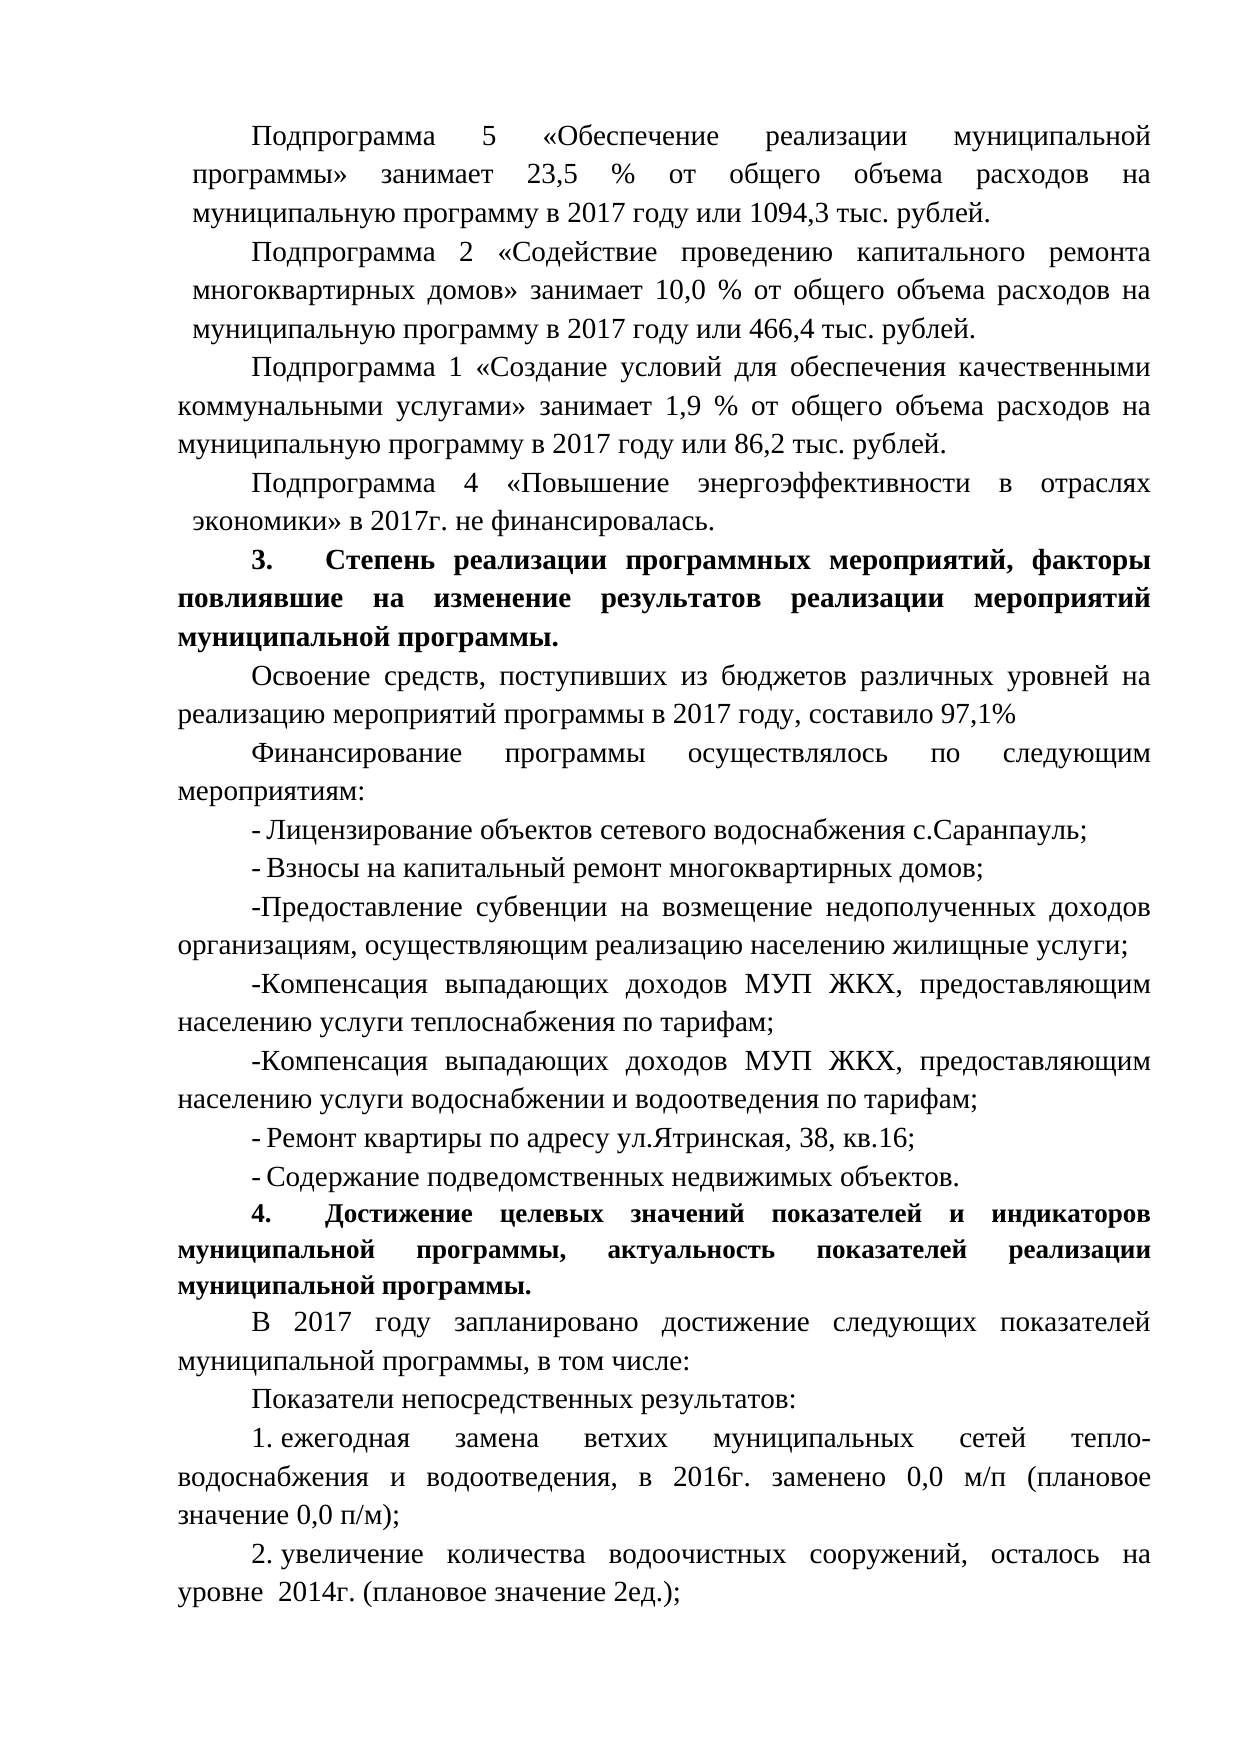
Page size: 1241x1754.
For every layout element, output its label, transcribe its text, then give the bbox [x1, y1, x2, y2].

text Подпрограмма 5 «Обеспечение реализации муниципальной программы» занимает 23,5 % от общего объема расходов на муниципальную программу в 2017 году или 1094,3 тыс. рублей. [192, 118, 1152, 229]
text Освоение средств, поступивших из бюджетов различных уровней на реализацию мероприятий программы в 2017 году, составило 97,1% [177, 658, 1152, 730]
text - Лицензирование объектов сетевого водоснабжения с.Саранпауль; [177, 812, 1152, 845]
list Достижение целевых значений показателей и индикаторов муниципальной программы, актуальность показателей реализации муниципальной программы. [177, 1197, 1152, 1300]
text -Предоставление субвенции на возмещение недополученных доходов организациям, осуществляющим реализацию населению жилищные услуги; [177, 889, 1152, 961]
text - Содержание подведомственных недвижимых объектов. [177, 1159, 1152, 1192]
text - Взносы на капитальный ремонт многоквартирных домов; [177, 850, 1152, 884]
text - Ремонт квартиры по адресу ул.Ятринская, 38, кв.16; [177, 1120, 1152, 1154]
text -Компенсация выпадающих доходов МУП ЖКХ, предоставляющим населению услуги теплоснабжения по тарифам; [177, 966, 1152, 1038]
text Финансирование программы осуществлялось по следующим мероприятиям: [177, 735, 1152, 807]
list Степень реализации программных мероприятий, факторы повлиявшие на изменение результатов реализации мероприятий муниципальной программы. [177, 542, 1152, 653]
list увеличение количества водоочистных сооружений, осталось на уровне 2014г. (плановое значение 2ед.); [177, 1536, 1152, 1608]
text В 2017 году запланировано достижение следующих показателей муниципальной программы, в том числе: [177, 1304, 1152, 1377]
text -Компенсация выпадающих доходов МУП ЖКХ, предоставляющим населению услуги водоснабжении и водоотведения по тарифам; [177, 1043, 1152, 1115]
text Подпрограмма 4 «Повышение энергоэффективности в отраслях экономики» в 2017г. не финансировалась. [192, 465, 1152, 537]
list Подпрограмма 1 «Создание условий для обеспечения качественными коммунальными услугами» занимает 1,9 % от общего объема расходов на муниципальную программу в 2017 году или 86,2 тыс. рублей. [177, 349, 1152, 460]
list ежегодная замена ветхих муниципальных сетей тепло-водоснабжения и водоотведения, в 2016г. заменено 0,0 м/п (плановое значение 0,0 п/м); [177, 1420, 1152, 1531]
text Показатели непосредственных результатов: [177, 1382, 1152, 1415]
text Подпрограмма 2 «Содействие проведению капитального ремонта многоквартирных домов» занимает 10,0 % от общего объема расходов на муниципальную программу в 2017 году или 466,4 тыс. рублей. [192, 234, 1152, 344]
